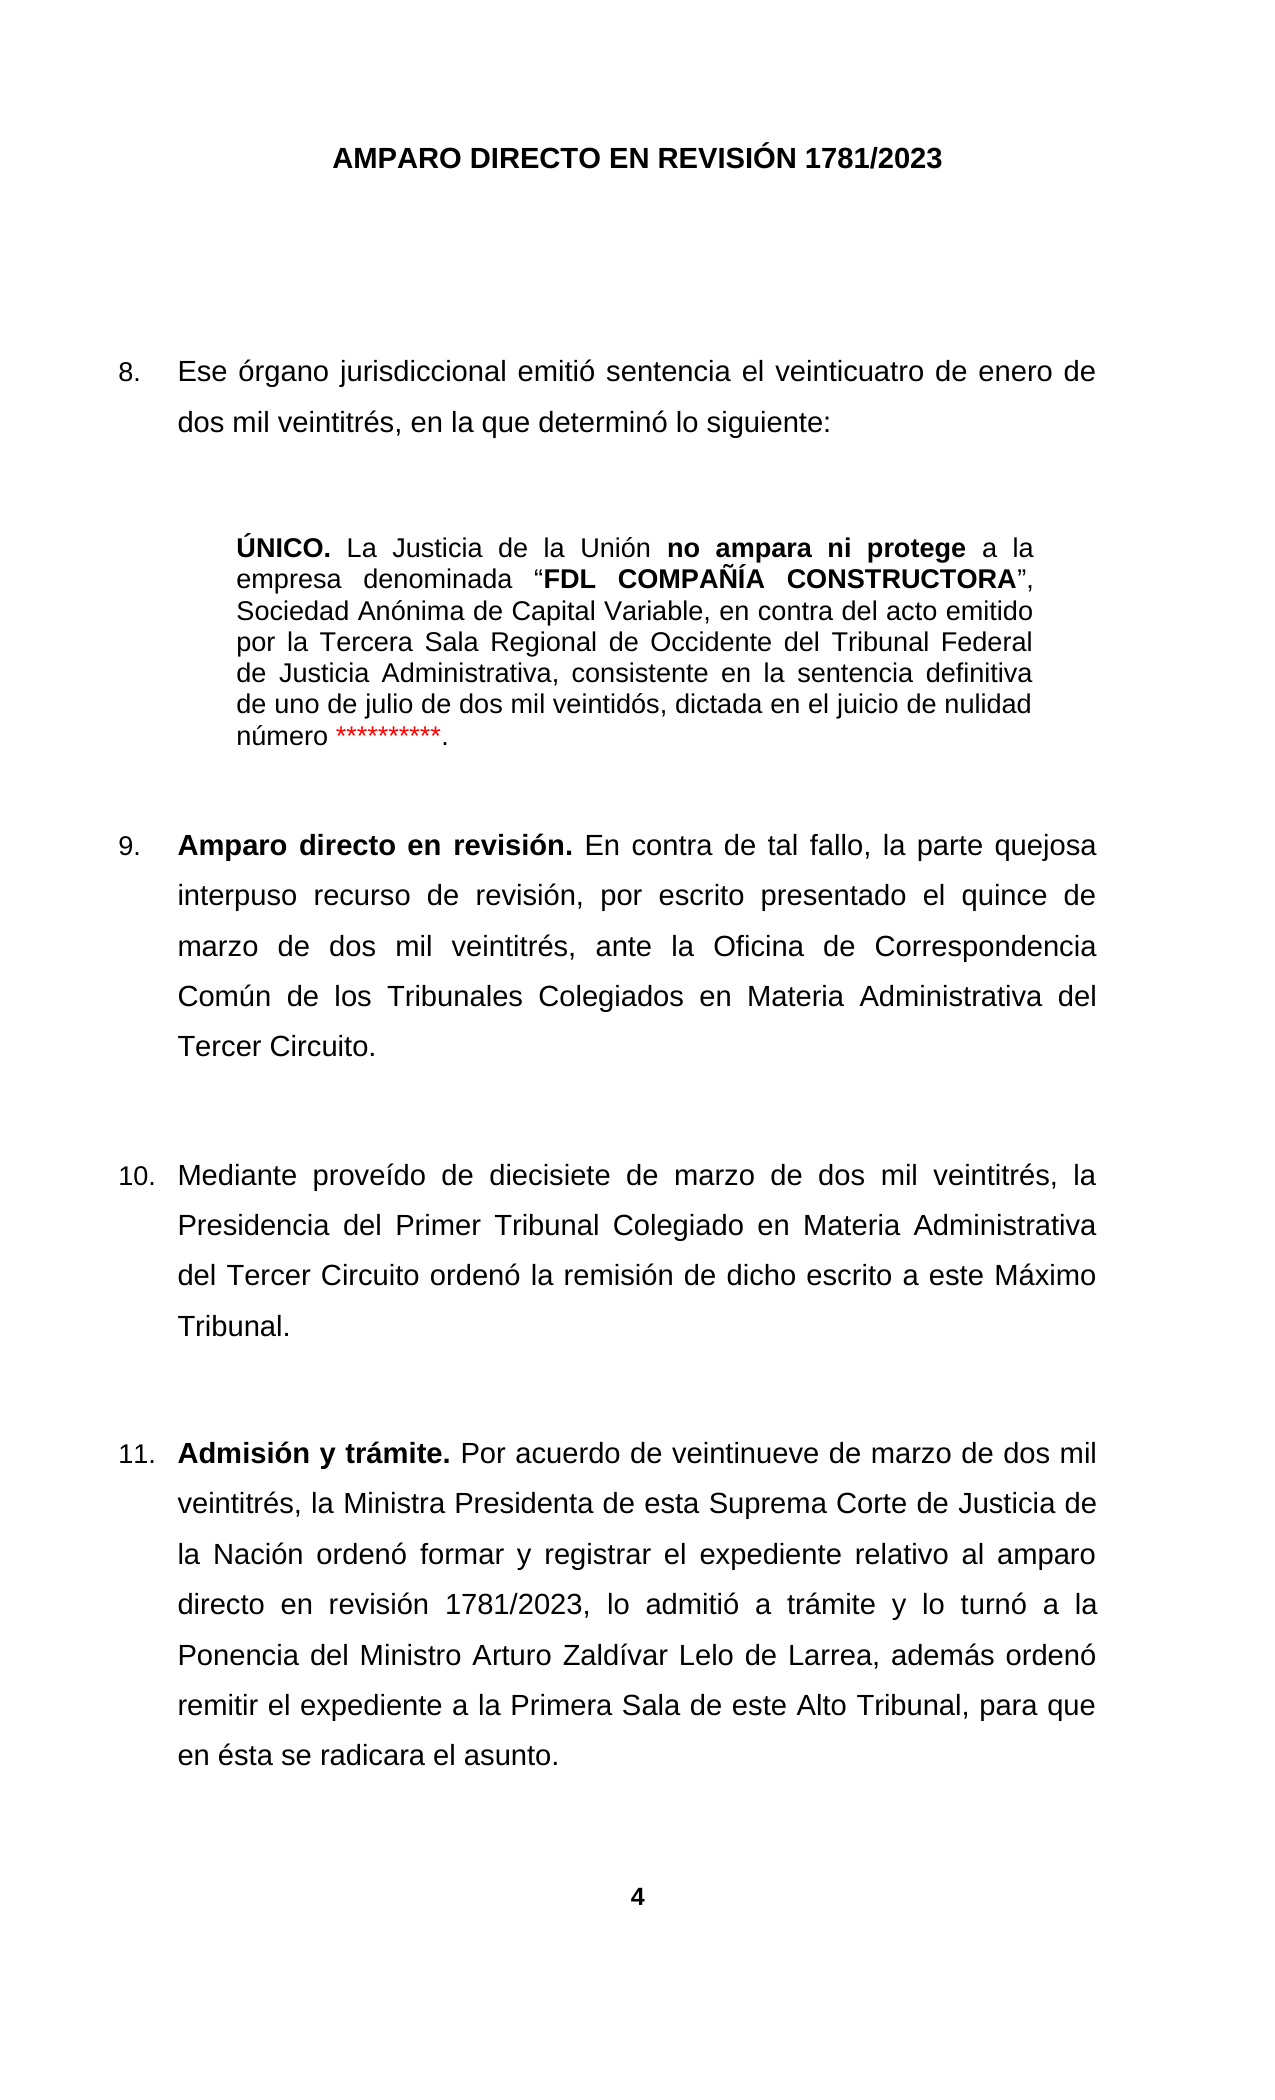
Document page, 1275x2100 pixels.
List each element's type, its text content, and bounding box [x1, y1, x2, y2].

text ÚNICO. La Justicia de la Unión no ampara ni protege a la empresa denominada “FDL COMPAÑÍA CONSTRUCTORA”, Sociedad Anónima de Capital Variable, en contra del acto emitido por la Tercera Sala Regional de Occidente del Tribunal Federal de Justicia Administrativa, consistente en la sentencia definitiva de uno de julio de dos mil veintidós, dictada en el juicio de nulidad número **********. [236, 532, 1034, 751]
list Mediante proveído de diecisiete de marzo de dos mil veintitrés, la Presidencia del Primer Tribunal Colegiado en Materia Administrativa del Tercer Circuito ordenó la remisión de dicho escrito a este Máximo Tribunal. [118, 1158, 1098, 1342]
list Ese órgano jurisdiccional emitió sentencia el veinticuatro de enero de dos mil veintitrés, en la que determinó lo siguiente: [118, 354, 1098, 438]
list Amparo directo en revisión. En contra de tal fallo, la parte quejosa interpuso recurso de revisión, por escrito presentado el quince de marzo de dos mil veintitrés, ante la Oficina de Correspondencia Común de los Tribunales Colegiados en Materia Administrativa del Tercer Circuito. [118, 828, 1098, 1063]
list Admisión y trámite. Por acuerdo de veintinueve de marzo de dos mil veintitrés, la Ministra Presidenta de esta Suprema Corte de Justicia de la Nación ordenó formar y registrar el expediente relativo al amparo directo en revisión 1781/2023, lo admitió a trámite y lo turnó a la Ponencia del Ministro Arturo Zaldívar Lelo de Larrea, además ordenó remitir el expediente a la Primera Sala de este Alto Tribunal, para que en ésta se radicara el asunto. [118, 1436, 1098, 1772]
